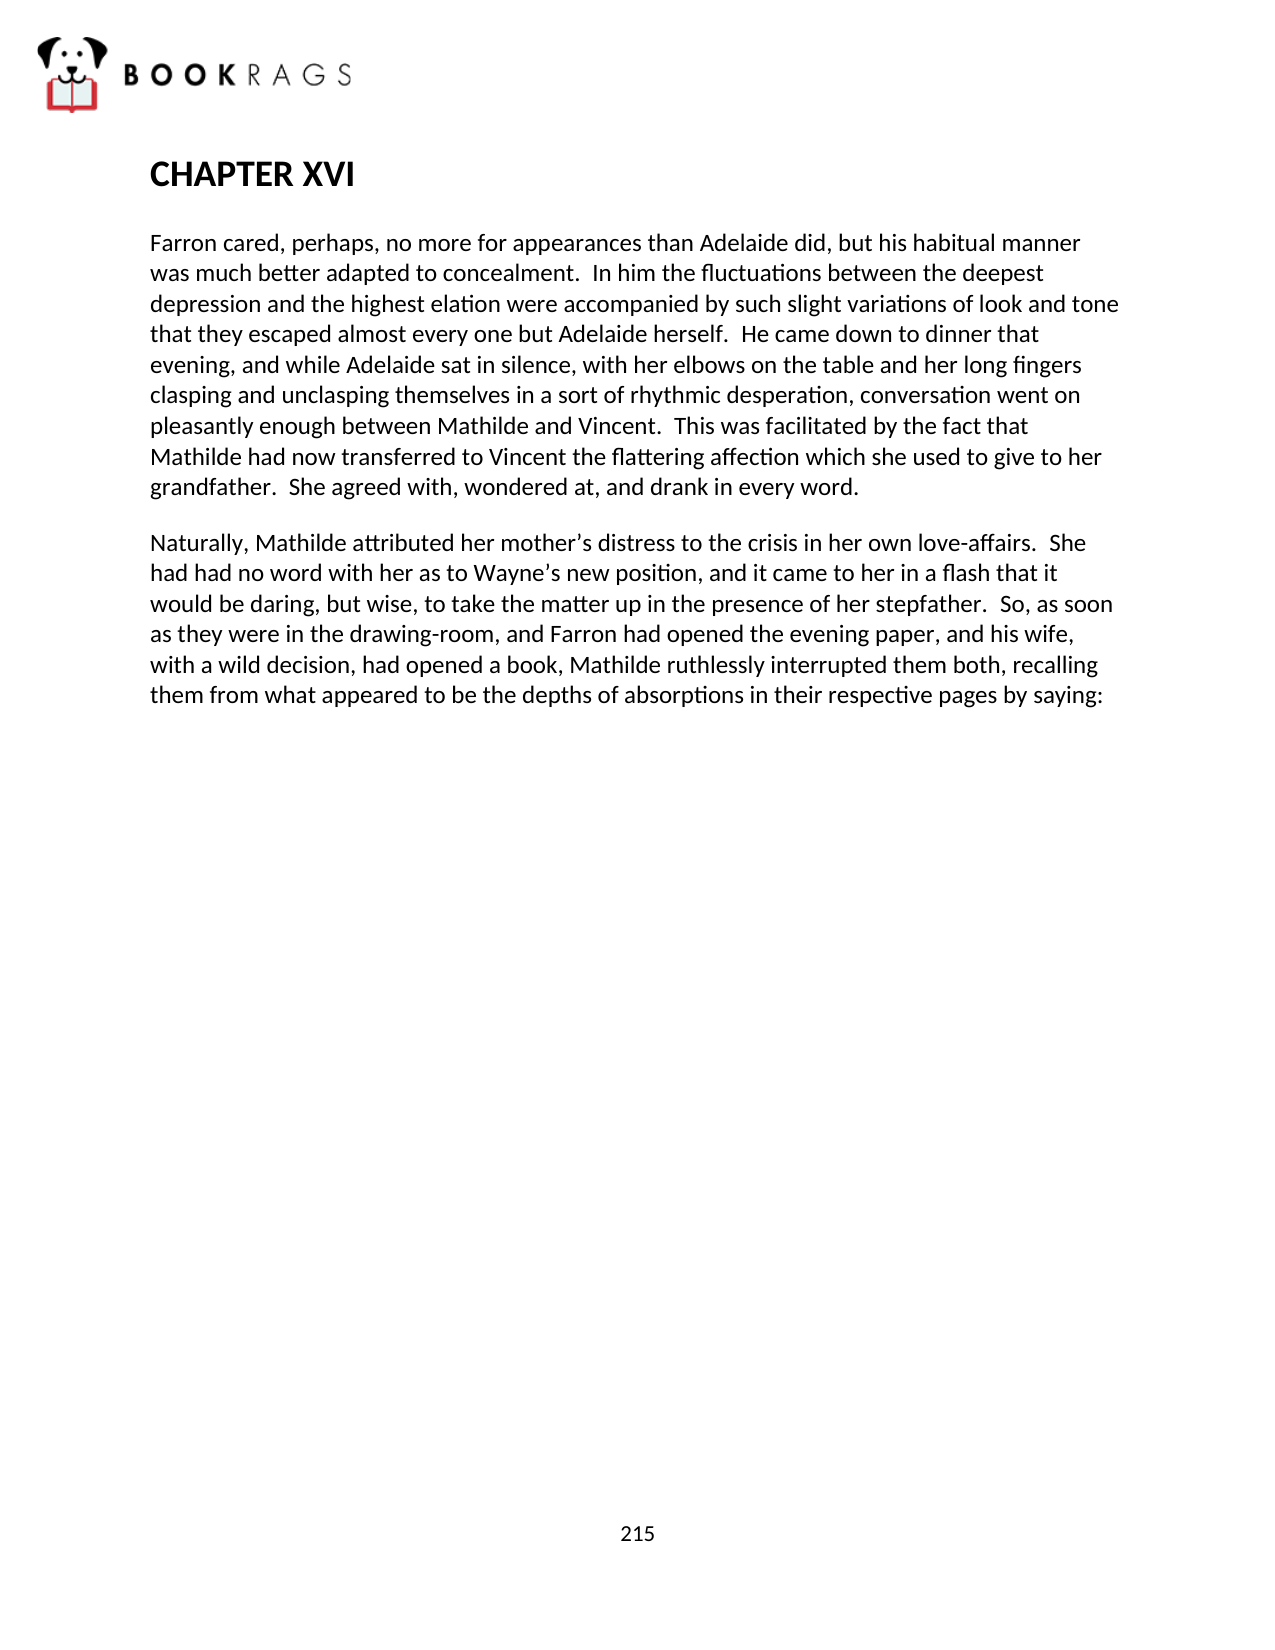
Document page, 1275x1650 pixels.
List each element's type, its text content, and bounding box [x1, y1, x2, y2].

text Naturally, Mathilde attributed her mother’s distress to the crisis in her own love-affairs. She had had no word with her as to Wayne’s new position, and it came to her in a flash that it would be daring, but wise, to take the matter up in the presence of her stepfather. So, as soon as they were in the drawing-room, and Farron had opened the evening paper, and his wife, with a wild decision, had opened a book, Mathilde ruthlessly interrupted them both, recalling them from what appeared to be the depths of absorptions in their respective pages by saying: [150, 527, 1125, 710]
text Farron cared, perhaps, no more for appearances than Adelaide did, but his habitual manner was much better adapted to concealment. In him the fluctuations between the deepest depression and the highest elation were accompanied by such slight variations of look and tone that they escaped almost every one but Adelaide herself. He came down to dinner that evening, and while Adelaide sat in silence, with her elbows on the table and her long fingers clasping and unclasping themselves in a sort of rhythmic desperation, conversation went on pleasantly enough between Mathilde and Vincent. This was facilitated by the fact that Mathilde had now transferred to Vincent the flattering affection which she used to give to her grandfather. She agreed with, wondered at, and drank in every word. [150, 227, 1125, 502]
picture [37, 37, 351, 113]
text CHAPTER XVI [150, 150, 1125, 196]
